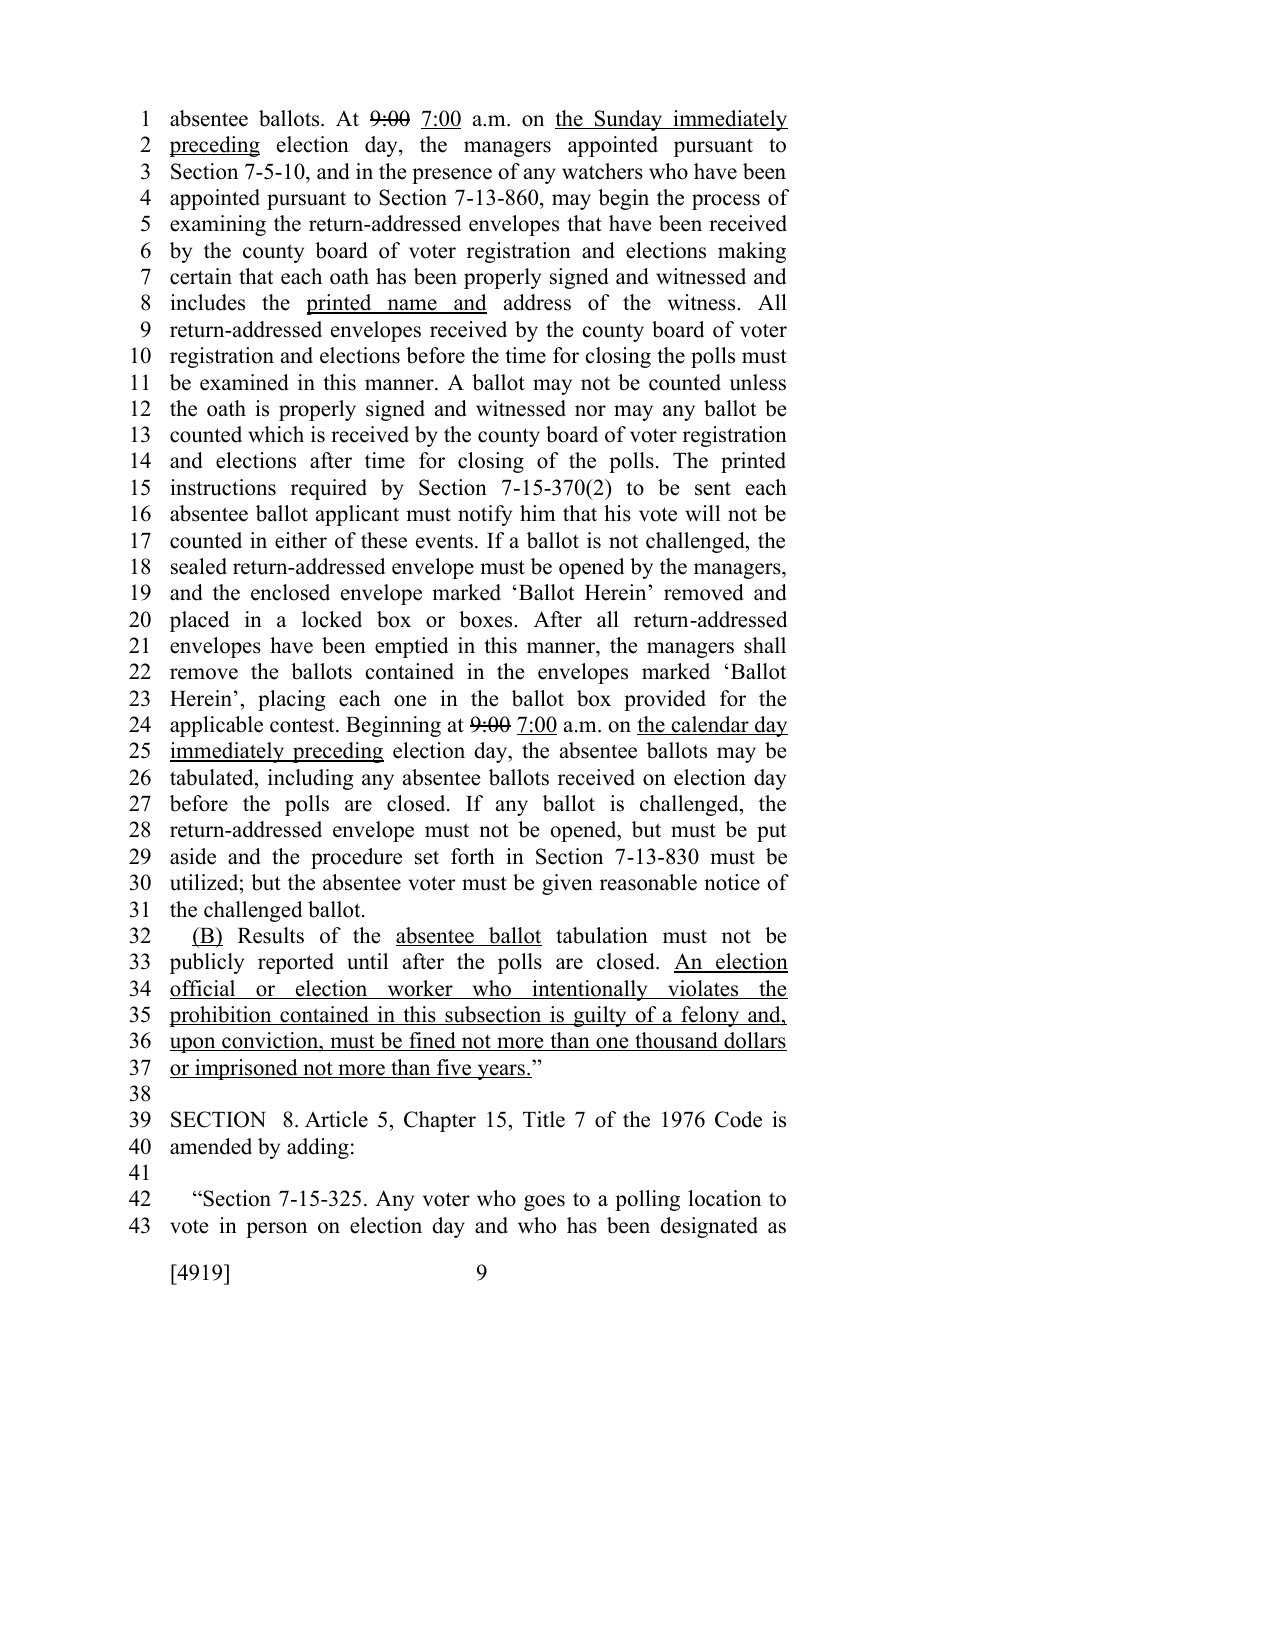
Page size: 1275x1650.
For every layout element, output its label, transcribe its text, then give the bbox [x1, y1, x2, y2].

text (B) Results of the absentee ballot tabulation must not be publicly reported until after the polls are closed. An election official or election worker who intentionally violates the prohibition contained in this subsection is guilty of a felony and, upon conviction, must be fined not more than one thousand dollars or imprisoned not more than five years.” [169, 922, 787, 998]
text SECTION 8. Article 5, Chapter 15, Title 7 of the 1976 Code is amended by adding: [169, 1106, 787, 1159]
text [169, 1186, 787, 1238]
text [169, 105, 787, 922]
